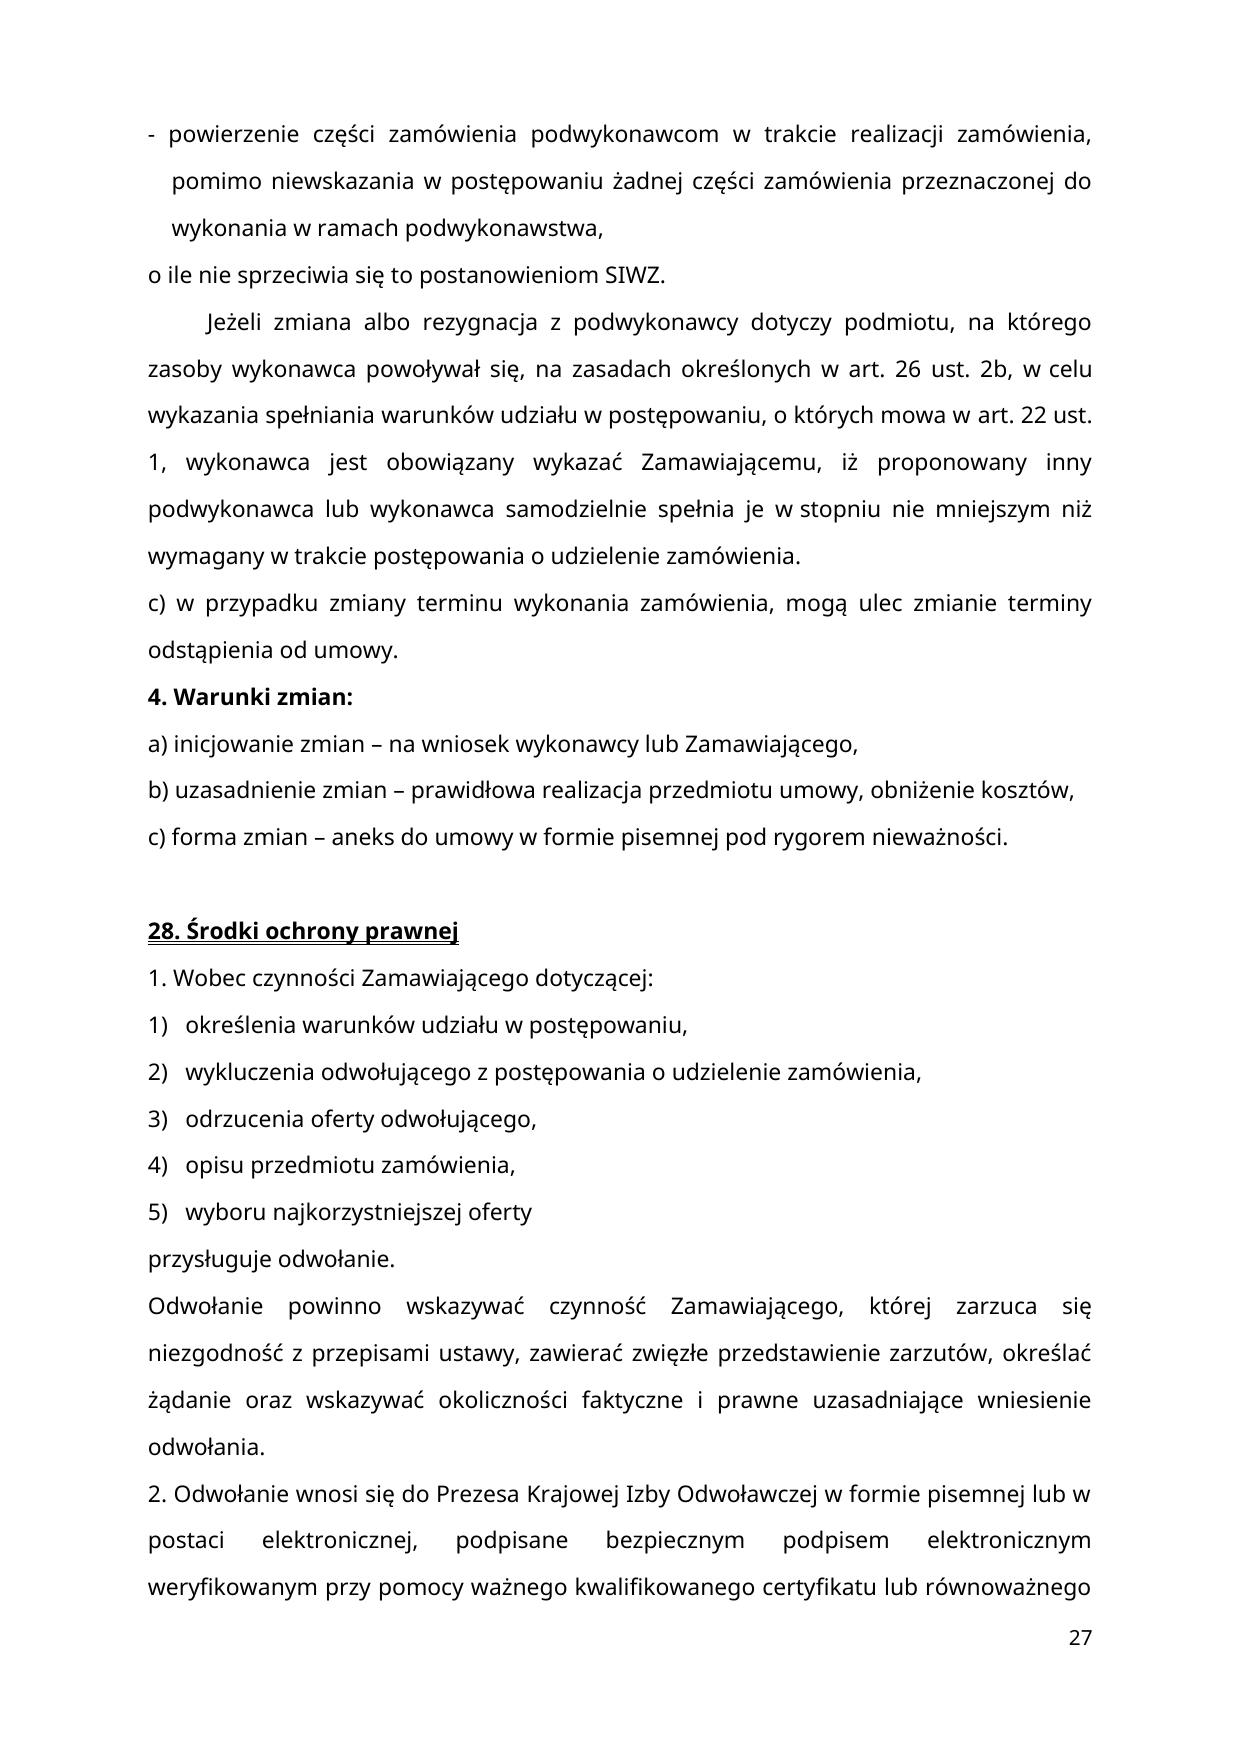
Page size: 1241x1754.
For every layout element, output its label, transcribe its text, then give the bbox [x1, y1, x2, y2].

text przysługuje odwołanie. [148, 1243, 1092, 1274]
list wykluczenia odwołującego z postępowania o udzielenie zamówienia, [148, 1056, 1092, 1087]
list opisu przedmiotu zamówienia, [148, 1149, 1092, 1181]
text a) inicjowanie zmian – na wniosek wykonawcy lub Zamawiającego, [148, 727, 1092, 759]
text Jeżeli zmiana albo rezygnacja z podwykonawcy dotyczy podmiotu, na którego zasoby wykonawca powoływał się, na zasadach określonych w art. 26 ust. 2b, w celu wykazania spełniania warunków udziału w postępowaniu, o których mowa w art. 22 ust. 1, wykonawca jest obowiązany wykazać Zamawiającemu, iż proponowany inny podwykonawca lub wykonawca samodzielnie spełnia je w stopniu nie mniejszym niż wymagany w trakcie postępowania o udzielenie zamówienia. [148, 306, 1092, 571]
list odrzucenia oferty odwołującego, [148, 1102, 1092, 1134]
text 28. Środki ochrony prawnej [148, 915, 1092, 946]
text c) forma zmian – aneks do umowy w formie pisemnej pod rygorem nieważności. [148, 821, 1092, 852]
text o ile nie sprzeciwia się to postanowieniom SIWZ. [148, 259, 1092, 290]
text c) w przypadku zmiany terminu wykonania zamówienia, mogą ulec zmianie terminy odstąpienia od umowy. [148, 587, 1092, 665]
text Odwołanie powinno wskazywać czynność Zamawiającego, której zarzuca się niezgodność z przepisami ustawy, zawierać zwięzłe przedstawienie zarzutów, określać żądanie oraz wskazywać okoliczności faktyczne i prawne uzasadniające wniesienie odwołania. [148, 1290, 1092, 1462]
text 1. Wobec czynności Zamawiającego dotyczącej: [148, 962, 1092, 993]
text - powierzenie części zamówienia podwykonawcom w trakcie realizacji zamówienia, pomimo niewskazania w postępowaniu żadnej części zamówienia przeznaczonej do wykonania w ramach podwykonawstwa, [148, 118, 1092, 243]
list wyboru najkorzystniejszej oferty [148, 1196, 1092, 1227]
list określenia warunków udziału w postępowaniu, [148, 1009, 1092, 1040]
text b) uzasadnienie zmian – prawidłowa realizacja przedmiotu umowy, obniżenie kosztów, [148, 774, 1092, 806]
text 4. Warunki zmian: [148, 681, 1092, 712]
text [148, 1477, 1092, 1602]
